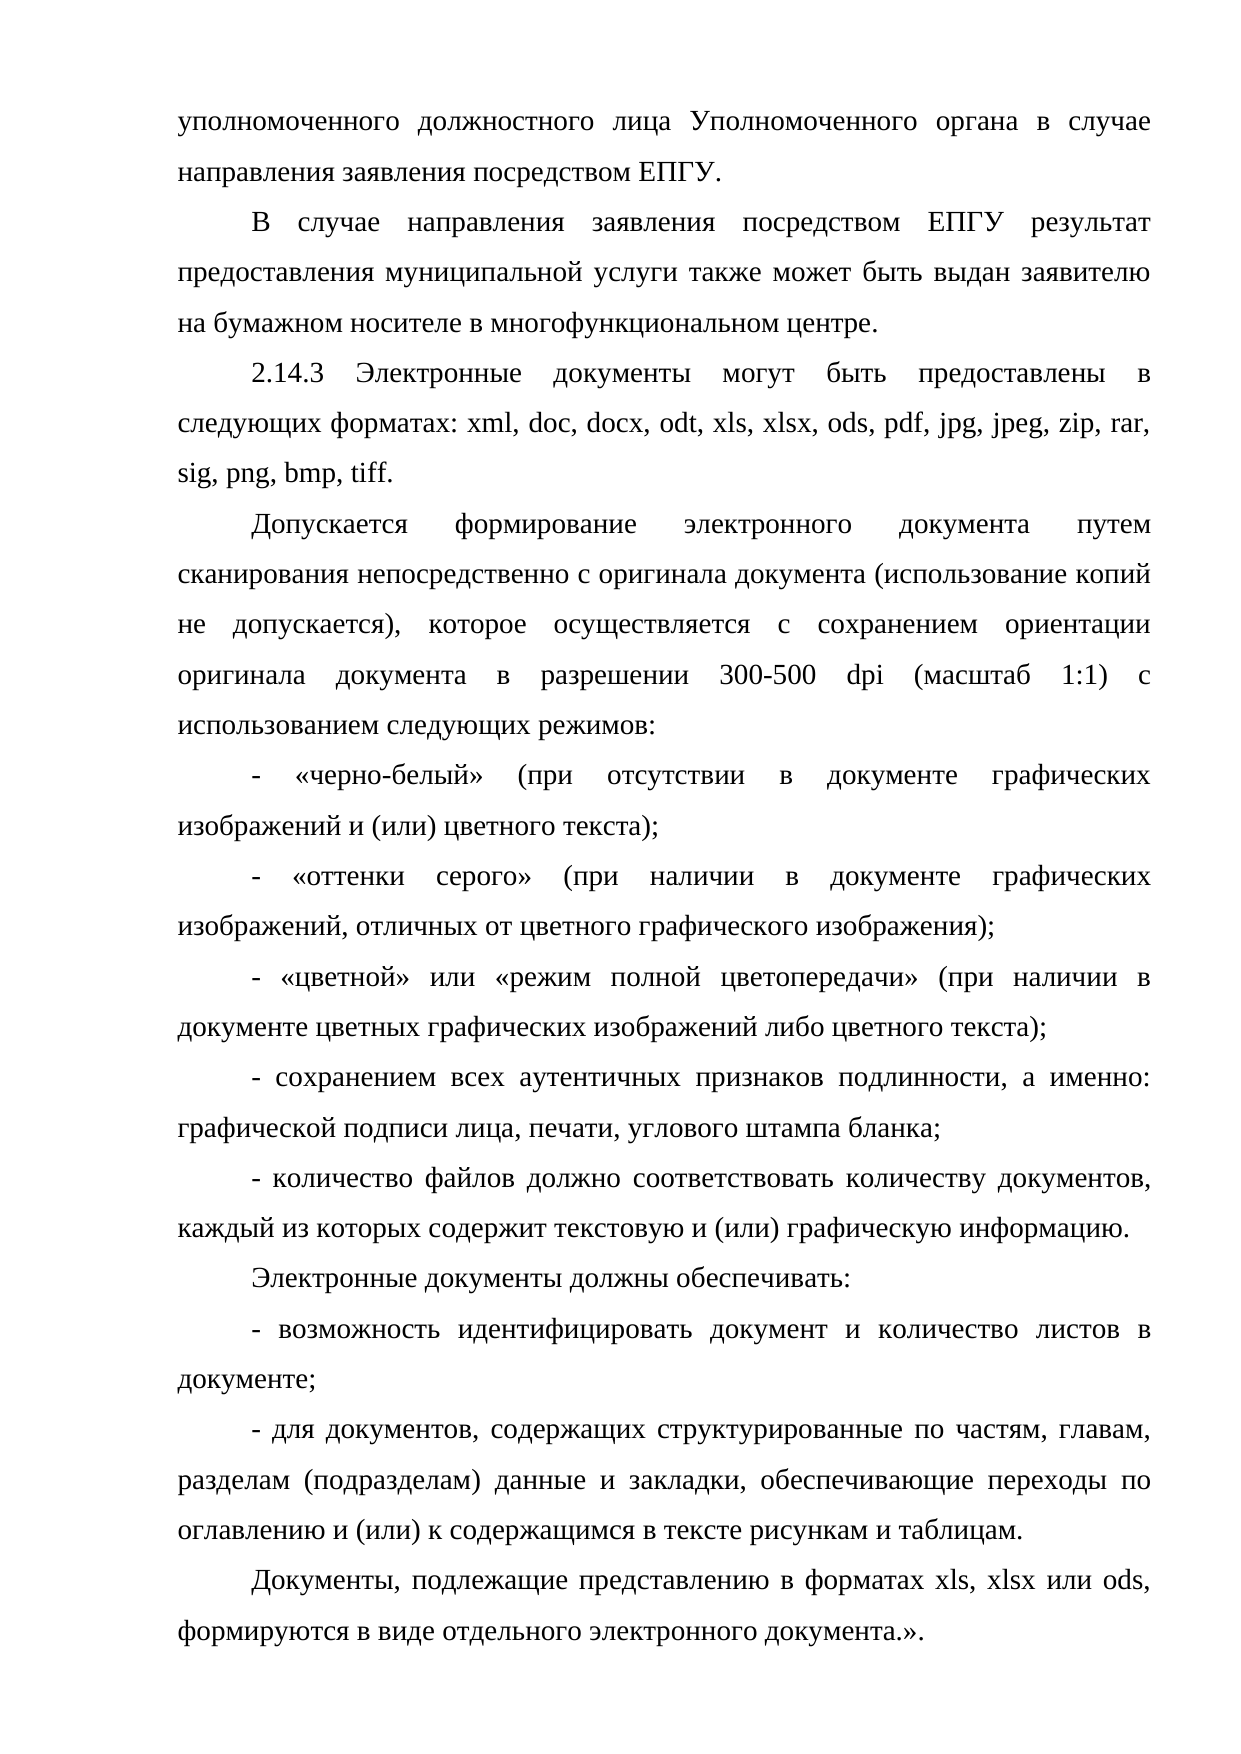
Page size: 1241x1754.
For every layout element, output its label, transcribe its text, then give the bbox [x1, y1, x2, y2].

text - для документов, содержащих структурированные по частям, главам, разделам (подразделам) данные и закладки, обеспечивающие переходы по оглавлению и (или) к содержащимся в тексте рисункам и таблицам. [177, 1412, 1152, 1546]
text Допускается формирование электронного документа путем сканирования непосредственно с оригинала документа (использование копий не допускается), которое осуществляется с сохранением ориентации оригинала документа в разрешении 300-500 dpi (масштаб 1:1) с использованием следующих режимов: [177, 506, 1152, 741]
text - «черно-белый» (при отсутствии в документе графических изображений и (или) цветного текста); [177, 757, 1152, 841]
text Документы, подлежащие представлению в форматах xls, xlsx или ods, формируются в виде отдельного электронного документа.». [177, 1562, 1152, 1646]
text - сохранением всех аутентичных признаков подлинности, а именно: графической подписи лица, печати, углового штампа бланка; [177, 1059, 1152, 1143]
text - возможность идентифицировать документ и количество листов в документе; [177, 1311, 1152, 1395]
text Электронные документы должны обеспечивать: [177, 1261, 1152, 1294]
text - «оттенки серого» (при наличии в документе графических изображений, отличных от цветного графического изображения); [177, 858, 1152, 942]
text 2.14.3 Электронные документы могут быть предоставлены в следующих форматах: xml, doc, docx, odt, xls, xlsx, ods, pdf, jpg, jpeg, zip, rar, sig, png, bmp, tiff. [177, 355, 1152, 489]
text - количество файлов должно соответствовать количеству документов, каждый из которых содержит текстовую и (или) графическую информацию. [177, 1160, 1152, 1244]
text В случае направления заявления посредством ЕПГУ результат предоставления муниципальной услуги также может быть выдан заявителю на бумажном носителе в многофункциональном центре. [177, 204, 1152, 338]
text - «цветной» или «режим полной цветопередачи» (при наличии в документе цветных графических изображений либо цветного текста); [177, 959, 1152, 1043]
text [177, 103, 1152, 187]
